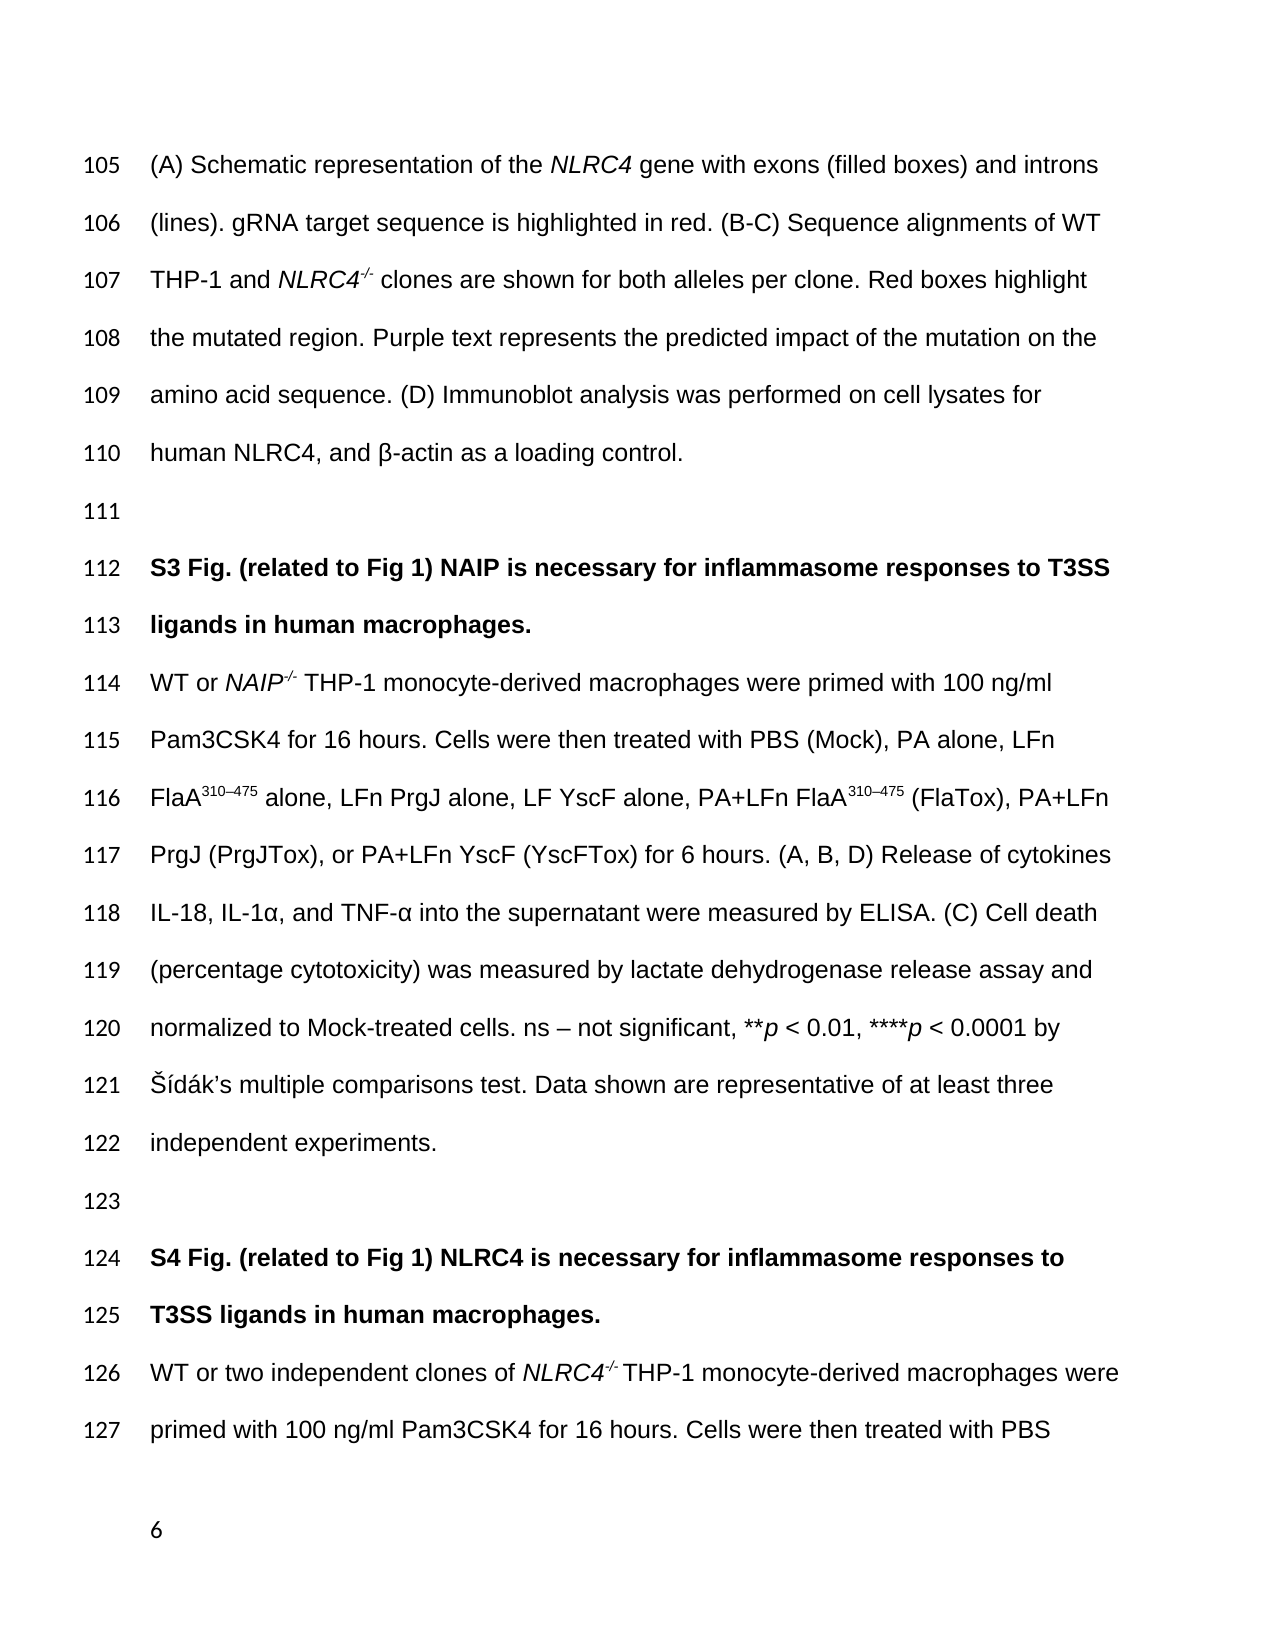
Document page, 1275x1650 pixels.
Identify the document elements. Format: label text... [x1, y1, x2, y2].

text S3 Fig. (related to Fig 1) NAIP is necessary for inflammasome responses to T3SS ligands in human macrophages. [150, 552, 1125, 639]
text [150, 1357, 1125, 1444]
text (A) Schematic representation of the NLRC4 gene with exons (filled boxes) and introns (lines). gRNA target sequence is highlighted in red. (B-C) Sequence alignments of WT THP-1 and NLRC4-/- clones are shown for both alleles per clone. Red boxes highlight the mutated region. Purple text represents the predicted impact of the mutation on the amino acid sequence. (D) Immunoblot analysis was performed on cell lysates for human NLRC4, and β-actin as a loading control. [150, 150, 1125, 466]
text S4 Fig. (related to Fig 1) NLRC4 is necessary for inflammasome responses to T3SS ligands in human macrophages. [150, 1242, 1125, 1329]
text WT or NAIP-/- THP-1 monocyte-derived macrophages were primed with 100 ng/ml Pam3CSK4 for 16 hours. Cells were then treated with PBS (Mock), PA alone, LFn FlaA310–475 alone, LFn PrgJ alone, LF YscF alone, PA+LFn FlaA310–475 (FlaTox), PA+LFn PrgJ (PrgJTox), or PA+LFn YscF (YscFTox) for 6 hours. (A, B, D) Release of cytokines IL-18, IL-1α, and TNF-α into the supernatant were measured by ELISA. (C) Cell death (percentage cytotoxicity) was measured by lactate dehydrogenase release assay and normalized to Mock-treated cells. ns – not significant, **p < 0.01, ****p < 0.0001 by Šídák’s multiple comparisons test. Data shown are representative of at least three independent experiments. [150, 667, 1125, 1156]
